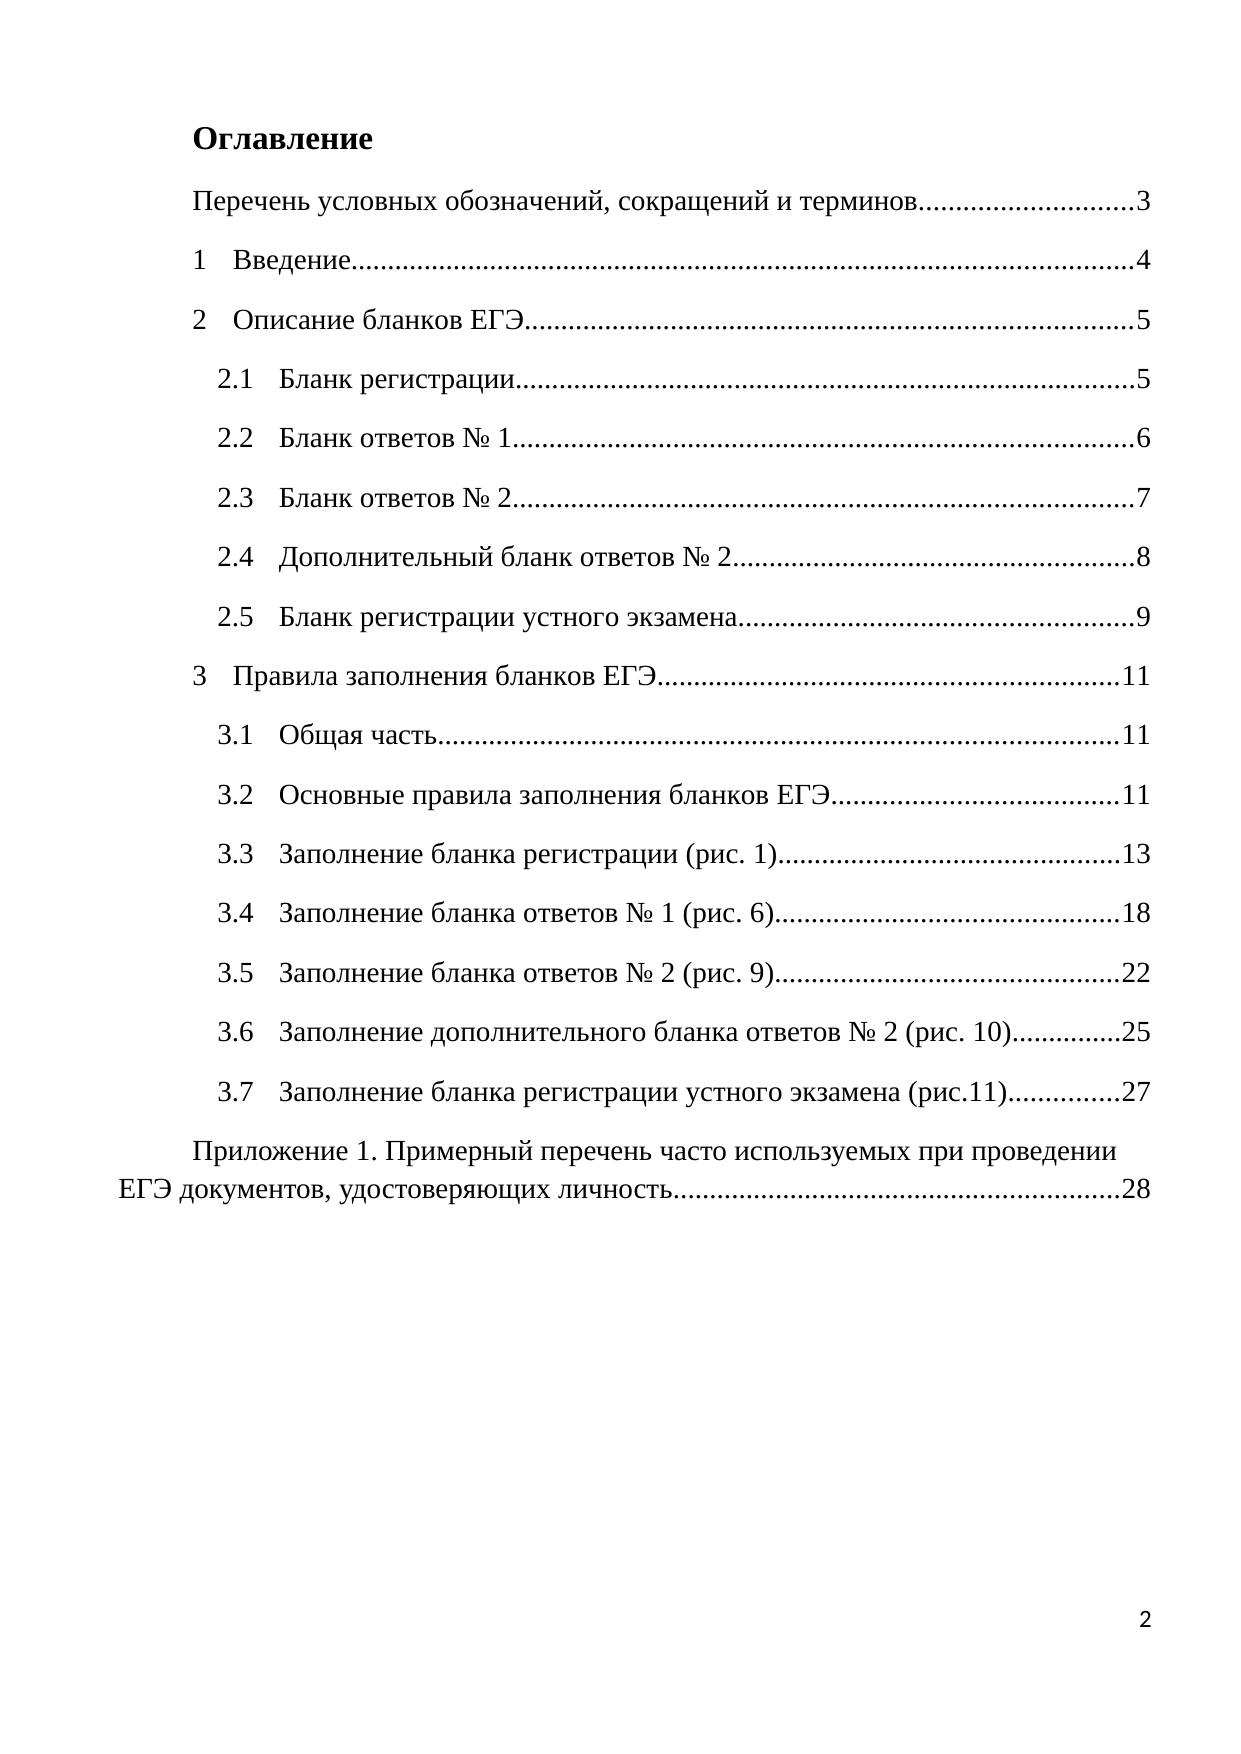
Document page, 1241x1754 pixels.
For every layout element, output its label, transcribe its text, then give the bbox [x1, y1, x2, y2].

text 2.3 Бланк ответов № 2 7 [143, 480, 1152, 513]
text 3.2 Основные правила заполнения бланков ЕГЭ 11 [143, 777, 1152, 810]
text 2.4 Дополнительный бланк ответов № 2 8 [143, 539, 1152, 573]
text 3.4 Заполнение бланка ответов № 1 (рис. 6) 18 [143, 896, 1152, 929]
text 2.5 Бланк регистрации устного экзамена 9 [143, 599, 1152, 632]
text Перечень условных обозначений, сокращений и терминов 3 [118, 183, 1152, 217]
text 3.7 Заполнение бланка регистрации устного экзамена (рис.11) 27 [143, 1074, 1152, 1107]
text 1 Введение 4 [118, 242, 1152, 276]
text 3.3 Заполнение бланка регистрации (рис. 1) 13 [143, 836, 1152, 870]
text Приложение 1. Примерный перечень часто используемых при проведении ЕГЭ документов, удостоверяющих личность 28 [118, 1133, 1152, 1205]
text 3.6 Заполнение дополнительного бланка ответов № 2 (рис. 10) 25 [143, 1014, 1152, 1048]
text 2.2 Бланк ответов № 1 6 [143, 421, 1152, 454]
text 2.1 Бланк регистрации 5 [143, 361, 1152, 395]
text 2 Описание бланков ЕГЭ 5 [118, 302, 1152, 335]
text 3 Правила заполнения бланков ЕГЭ 11 [118, 658, 1152, 692]
text Оглавление [118, 118, 1152, 157]
text 3.5 Заполнение бланка ответов № 2 (рис. 9) 22 [143, 955, 1152, 988]
text 3.1 Общая часть 11 [143, 717, 1152, 751]
